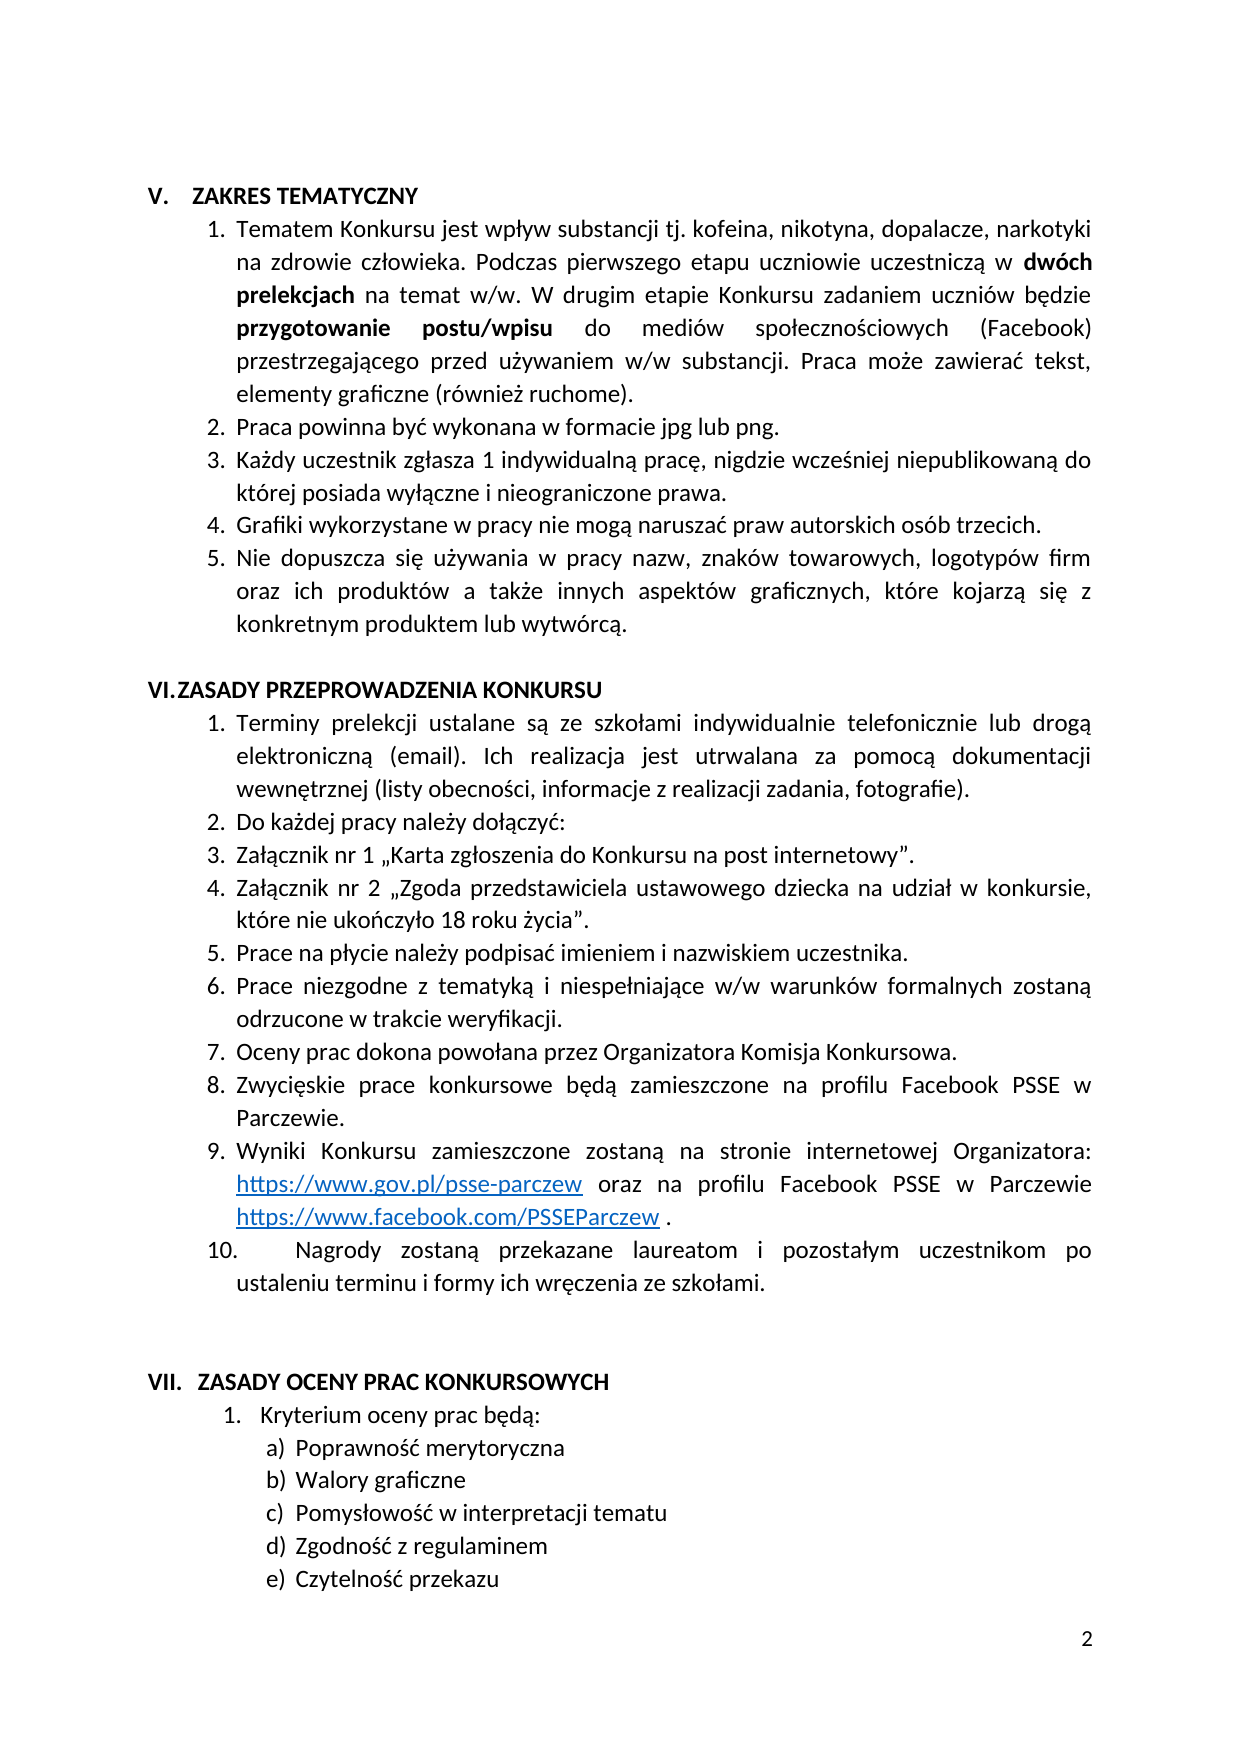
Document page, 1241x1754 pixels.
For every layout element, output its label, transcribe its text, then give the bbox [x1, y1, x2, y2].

list Oceny prac dokona powołana przez Organizatora Komisja Konkursowa. [207, 1036, 1093, 1067]
list ZASADY OCENY PRAC KONKURSOWYCH [148, 1366, 1093, 1396]
list ZAKRES TEMATYCZNY [148, 181, 1093, 211]
list Grafiki wykorzystane w pracy nie mogą naruszać praw autorskich osób trzecich. [207, 510, 1093, 540]
list Załącznik nr 1 „Karta zgłoszenia do Konkursu na post internetowy”. [207, 839, 1093, 869]
list Zwycięskie prace konkursowe będą zamieszczone na profilu Facebook PSSE w Parczewie. [207, 1069, 1093, 1133]
list ZASADY PRZEPROWADZENIA KONKURSU [148, 674, 1093, 705]
list Prace niezgodne z tematyką i niespełniające w/w warunków formalnych zostaną odrzucone w trakcie weryfikacji. [207, 971, 1093, 1034]
list Do każdej pracy należy dołączyć: [207, 806, 1093, 836]
list Walory graficzne [266, 1465, 1093, 1495]
list Praca powinna być wykonana w formacie jpg lub png. [207, 411, 1093, 441]
list Tematem Konkursu jest wpływ substancji tj. kofeina, nikotyna, dopalacze, narkotyki na zdrowie człowieka. Podczas pierwszego etapu uczniowie uczestniczą w dwóch prelekcjach na temat w/w. W drugim etapie Konkursu zadaniem uczniów będzie przygotowanie postu/wpisu do mediów społecznościowych (Facebook) przestrzegającego przed używaniem w/w substancji. Praca może zawierać tekst, elementy graficzne (również ruchome). [207, 213, 1093, 408]
list Terminy prelekcji ustalane są ze szkołami indywidualnie telefonicznie lub drogą elektroniczną (email). Ich realizacja jest utrwalana za pomocą dokumentacji wewnętrznej (listy obecności, informacje z realizacji zadania, fotografie). [207, 707, 1093, 803]
list Każdy uczestnik zgłasza 1 indywidualną pracę, nigdzie wcześniej niepublikowaną do której posiada wyłączne i nieograniczone prawa. [207, 444, 1093, 507]
list Poprawność merytoryczna [266, 1432, 1093, 1462]
list Zgodność z regulaminem [266, 1531, 1093, 1561]
list Nagrody zostaną przekazane laureatom i pozostałym uczestnikom po ustaleniu terminu i formy ich wręczenia ze szkołami. [207, 1234, 1093, 1297]
list Czytelność przekazu [266, 1563, 1093, 1594]
list Kryterium oceny prac będą: [223, 1399, 1093, 1429]
list Wyniki Konkursu zamieszczone zostaną na stronie internetowej Organizatora: https://www.gov.pl/psse-parczew oraz na profilu Facebook PSSE w Parczewie https://www.facebook.com/PSSEParczew . [207, 1135, 1093, 1231]
list Pomysłowość w interpretacji tematu [266, 1498, 1093, 1528]
list Nie dopuszcza się używania w pracy nazw, znaków towarowych, logotypów firm oraz ich produktów a także innych aspektów graficznych, które kojarzą się z konkretnym produktem lub wytwórcą. [207, 543, 1093, 639]
list Załącznik nr 2 „Zgoda przedstawiciela ustawowego dziecka na udział w konkursie, które nie ukończyło 18 roku życia”. [207, 872, 1093, 935]
list Prace na płycie należy podpisać imieniem i nazwiskiem uczestnika. [207, 938, 1093, 968]
